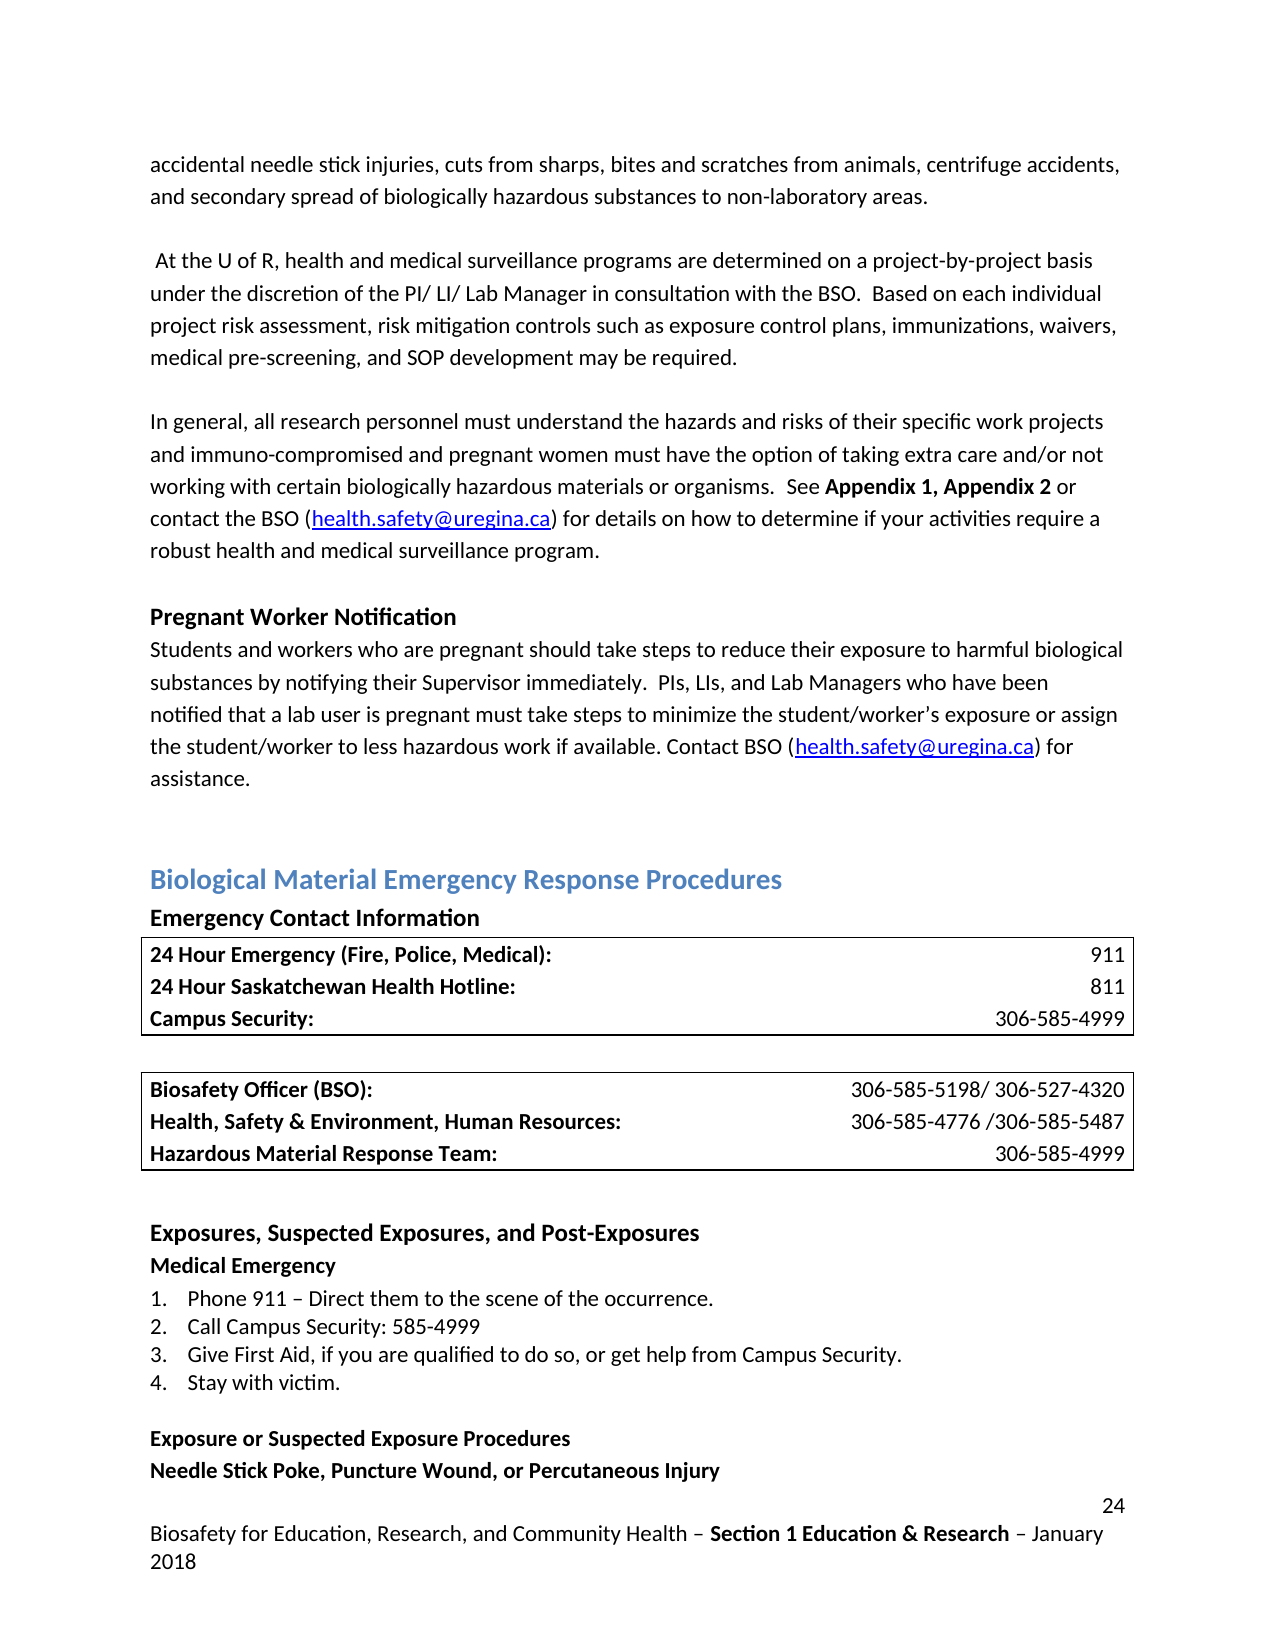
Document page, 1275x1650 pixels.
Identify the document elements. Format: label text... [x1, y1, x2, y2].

subtitle Exposure or Suspected Exposure Procedures [150, 1424, 1125, 1452]
text Campus Security: 306-585-4999 [142, 1001, 1133, 1034]
list Call Campus Security: 585-4999 [150, 1312, 1125, 1340]
subtitle Exposures, Suspected Exposures, and Post-Exposures [150, 1217, 1125, 1247]
text Health, Safety & Environment, Human Resources: 306-585-4776 /306-585-5487 [142, 1104, 1133, 1135]
text Hazardous Material Response Team: 306-585-4999 [142, 1136, 1133, 1169]
subtitle Medical Emergency [150, 1252, 1125, 1280]
text Needle Stick Poke, Puncture Wound, or Percutaneous Injury [150, 1456, 1125, 1484]
text Biosafety Officer (BSO): 306-585-5198/ 306-527-4320 [142, 1073, 1133, 1103]
list Phone 911 – Direct them to the scene of the occurrence. [150, 1284, 1125, 1312]
text 24 Hour Emergency (Fire, Police, Medical): 911 [142, 938, 1133, 968]
subtitle Emergency Contact Information [150, 902, 1125, 932]
text In general, all research personnel must understand the hazards and risks of their specific work projects and immuno-compromised and pregnant women must have the option of taking extra care and/or not working with certain biologically hazardous materials or organisms. See Appendix 1, Appendix 2 or contact the BSO (health.safety@uregina.ca) for details on how to determine if your activities require a robust health and medical surveillance program. [150, 407, 1125, 564]
list Give First Aid, if you are qualified to do so, or get help from Campus Security. [150, 1340, 1125, 1368]
subtitle Pregnant Worker Notification [150, 601, 1125, 631]
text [150, 150, 1125, 210]
text 24 Hour Saskatchewan Health Hotline: 811 [142, 969, 1133, 1000]
text At the U of R, health and medical surveillance programs are determined on a project-by-project basis under the discretion of the PI/ LI/ Lab Manager in consultation with the BSO. Based on each individual project risk assessment, risk mitigation controls such as exposure control plans, immunizations, waivers, medical pre-screening, and SOP development may be required. [150, 247, 1125, 371]
list Stay with victim. [150, 1368, 1125, 1396]
subtitle Biological Material Emergency Response Procedures [150, 861, 1125, 897]
text Students and workers who are pregnant should take steps to reduce their exposure to harmful biological substances by notifying their Supervisor immediately. PIs, LIs, and Lab Managers who have been notified that a lab user is pregnant must take steps to minimize the student/worker’s exposure or assign the student/worker to less hazardous work if available. Contact BSO (health.safety@uregina.ca) for assistance. [150, 636, 1125, 792]
